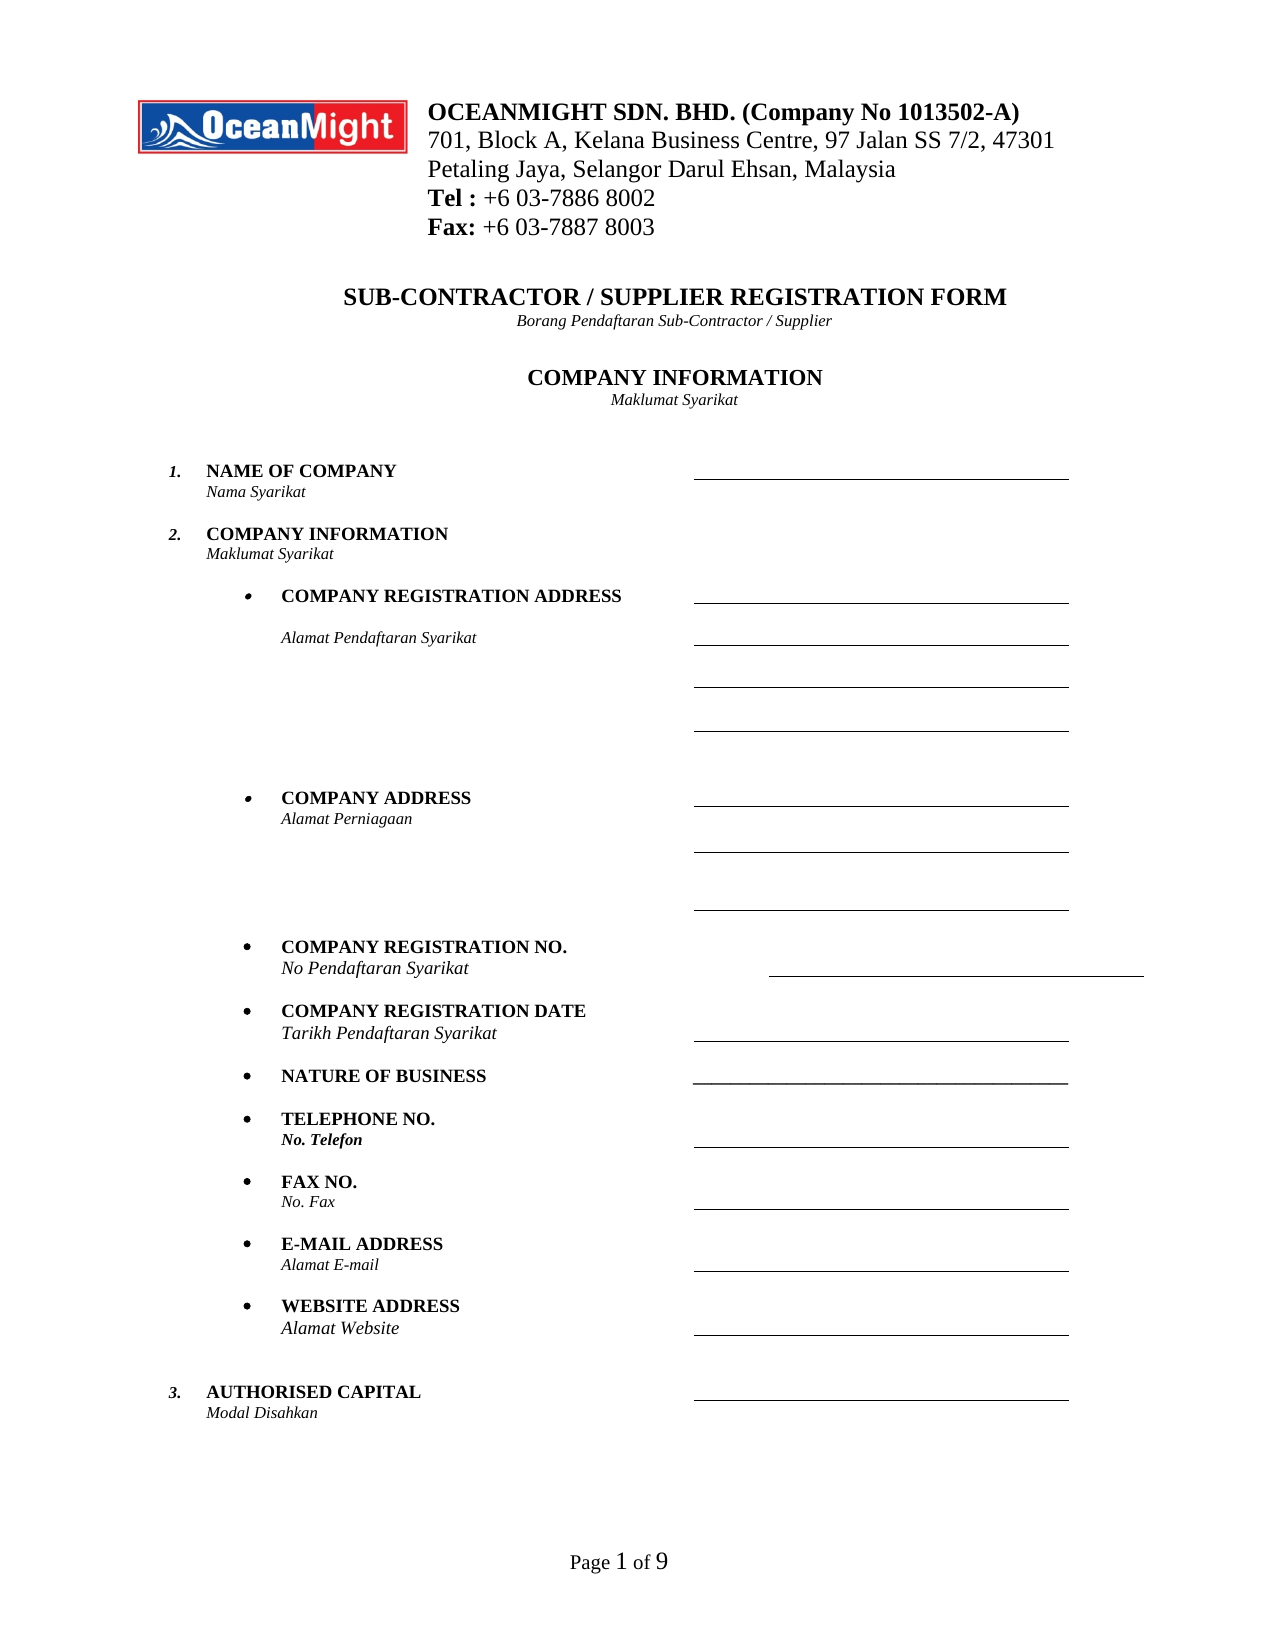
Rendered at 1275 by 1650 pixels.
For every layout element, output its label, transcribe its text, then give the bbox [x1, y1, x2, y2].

text COMPANY INFORMATION [169, 363, 1181, 390]
list NATURE OF BUSINESS ________________________________________ [244, 1065, 1181, 1087]
picture [136, 98, 410, 155]
text No. Telefon [281, 1130, 1181, 1149]
text Alamat Perniagaan [244, 809, 1181, 828]
list TELEPHONE NO. [244, 1108, 1181, 1130]
list E-MAIL ADDRESS [244, 1233, 1181, 1254]
text Maklumat Syarikat [169, 390, 1181, 409]
list COMPANY ADDRESS [244, 787, 1181, 809]
list AUTHORISED CAPITAL [169, 1381, 1181, 1403]
text Borang Pendaftaran Sub-Contractor / Supplier [169, 311, 1181, 330]
text No Pendaftaran Syarikat [244, 957, 1181, 979]
text Alamat E-mail [244, 1254, 1181, 1273]
list COMPANY REGISTRATION NO. [244, 936, 1181, 957]
text Nama Syarikat [169, 482, 1181, 501]
list COMPANY REGISTRATION ADDRESS [244, 585, 1181, 606]
list FAX NO. [244, 1171, 1181, 1192]
text Tarikh Pendaftaran Syarikat [244, 1022, 1181, 1043]
text Alamat Website [244, 1317, 1181, 1338]
text Maklumat Syarikat [169, 544, 1181, 563]
text Alamat Pendaftaran Syarikat [244, 628, 1181, 733]
list COMPANY REGISTRATION DATE [244, 1000, 1181, 1022]
text No. Fax [244, 1192, 1181, 1211]
list NAME OF COMPANY [169, 460, 1181, 482]
text Modal Disahkan [169, 1403, 1181, 1422]
list COMPANY INFORMATION [169, 522, 1181, 544]
list WEBSITE ADDRESS [244, 1295, 1181, 1317]
text SUB-CONTRACTOR / SUPPLIER REGISTRATION FORM [169, 282, 1181, 311]
